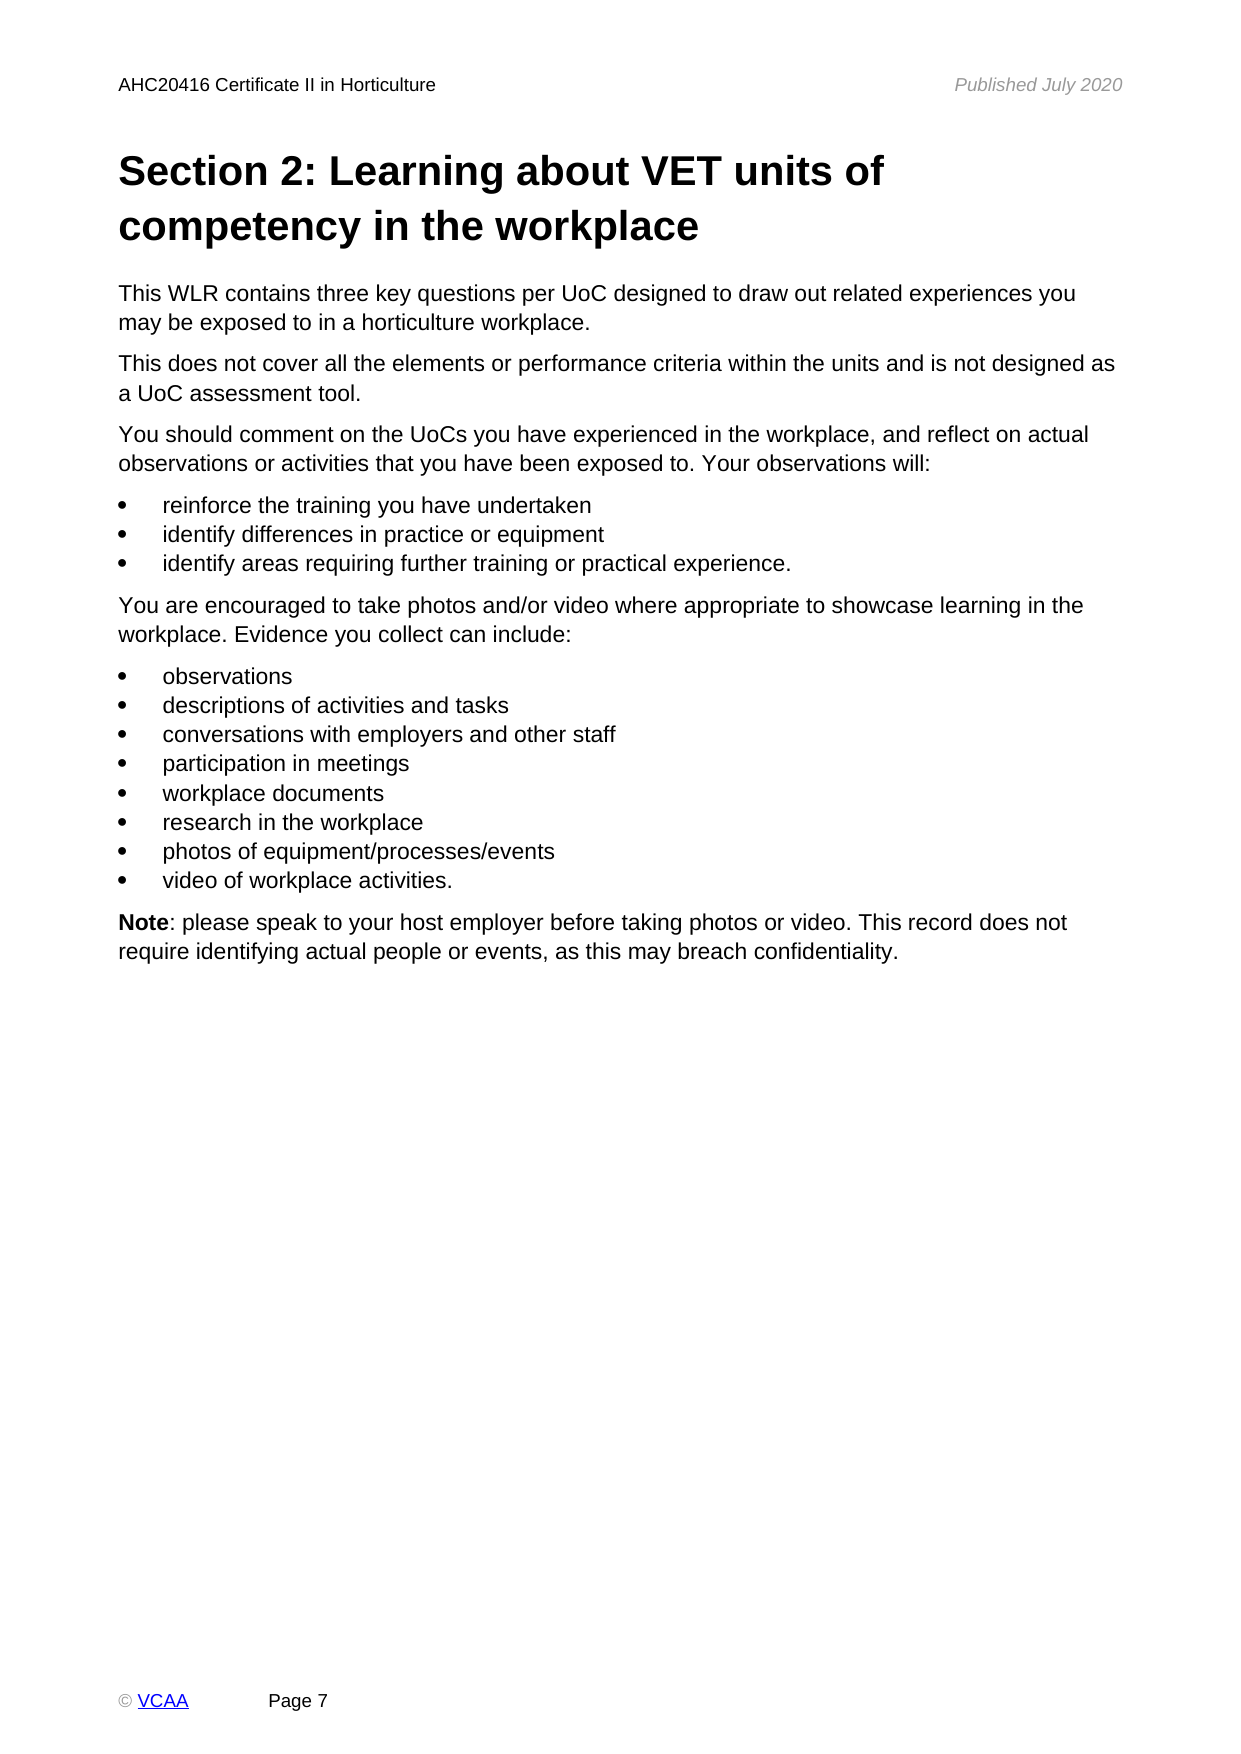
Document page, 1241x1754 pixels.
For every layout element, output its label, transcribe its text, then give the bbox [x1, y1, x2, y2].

text workplace documents [118, 778, 1122, 807]
text You are encouraged to take photos and/or video where appropriate to showcase learning in the workplace. Evidence you collect can include: [118, 590, 1122, 648]
text identify areas requiring further training or practical experience. [118, 548, 1122, 578]
subtitle Section 2: Learning about VET units of competency in the workplace [118, 147, 1122, 249]
text conversations with employers and other staff [118, 719, 1122, 748]
text You should comment on the UoCs you have experienced in the workplace, and reflect on actual observations or activities that you have been exposed to. Your observations will: [118, 419, 1122, 478]
text descriptions of activities and tasks [118, 690, 1122, 719]
text This WLR contains three key questions per UoC designed to draw out related experiences you may be exposed to in a horticulture workplace. [118, 278, 1122, 336]
text reinforce the training you have undertaken [118, 490, 1122, 519]
text participation in meetings [118, 748, 1122, 778]
text photos of equipment/processes/events [118, 836, 1122, 865]
text identify differences in practice or equipment [118, 519, 1122, 548]
text research in the workplace [118, 807, 1122, 836]
text Note: please speak to your host employer before taking photos or video. This record does not require identifying actual people or events, as this may breach confidentiality. [118, 907, 1122, 965]
text This does not cover all the elements or performance criteria within the units and is not designed as a UoC assessment tool. [118, 348, 1122, 407]
text observations [118, 661, 1122, 690]
text video of workplace activities. [118, 865, 1122, 894]
